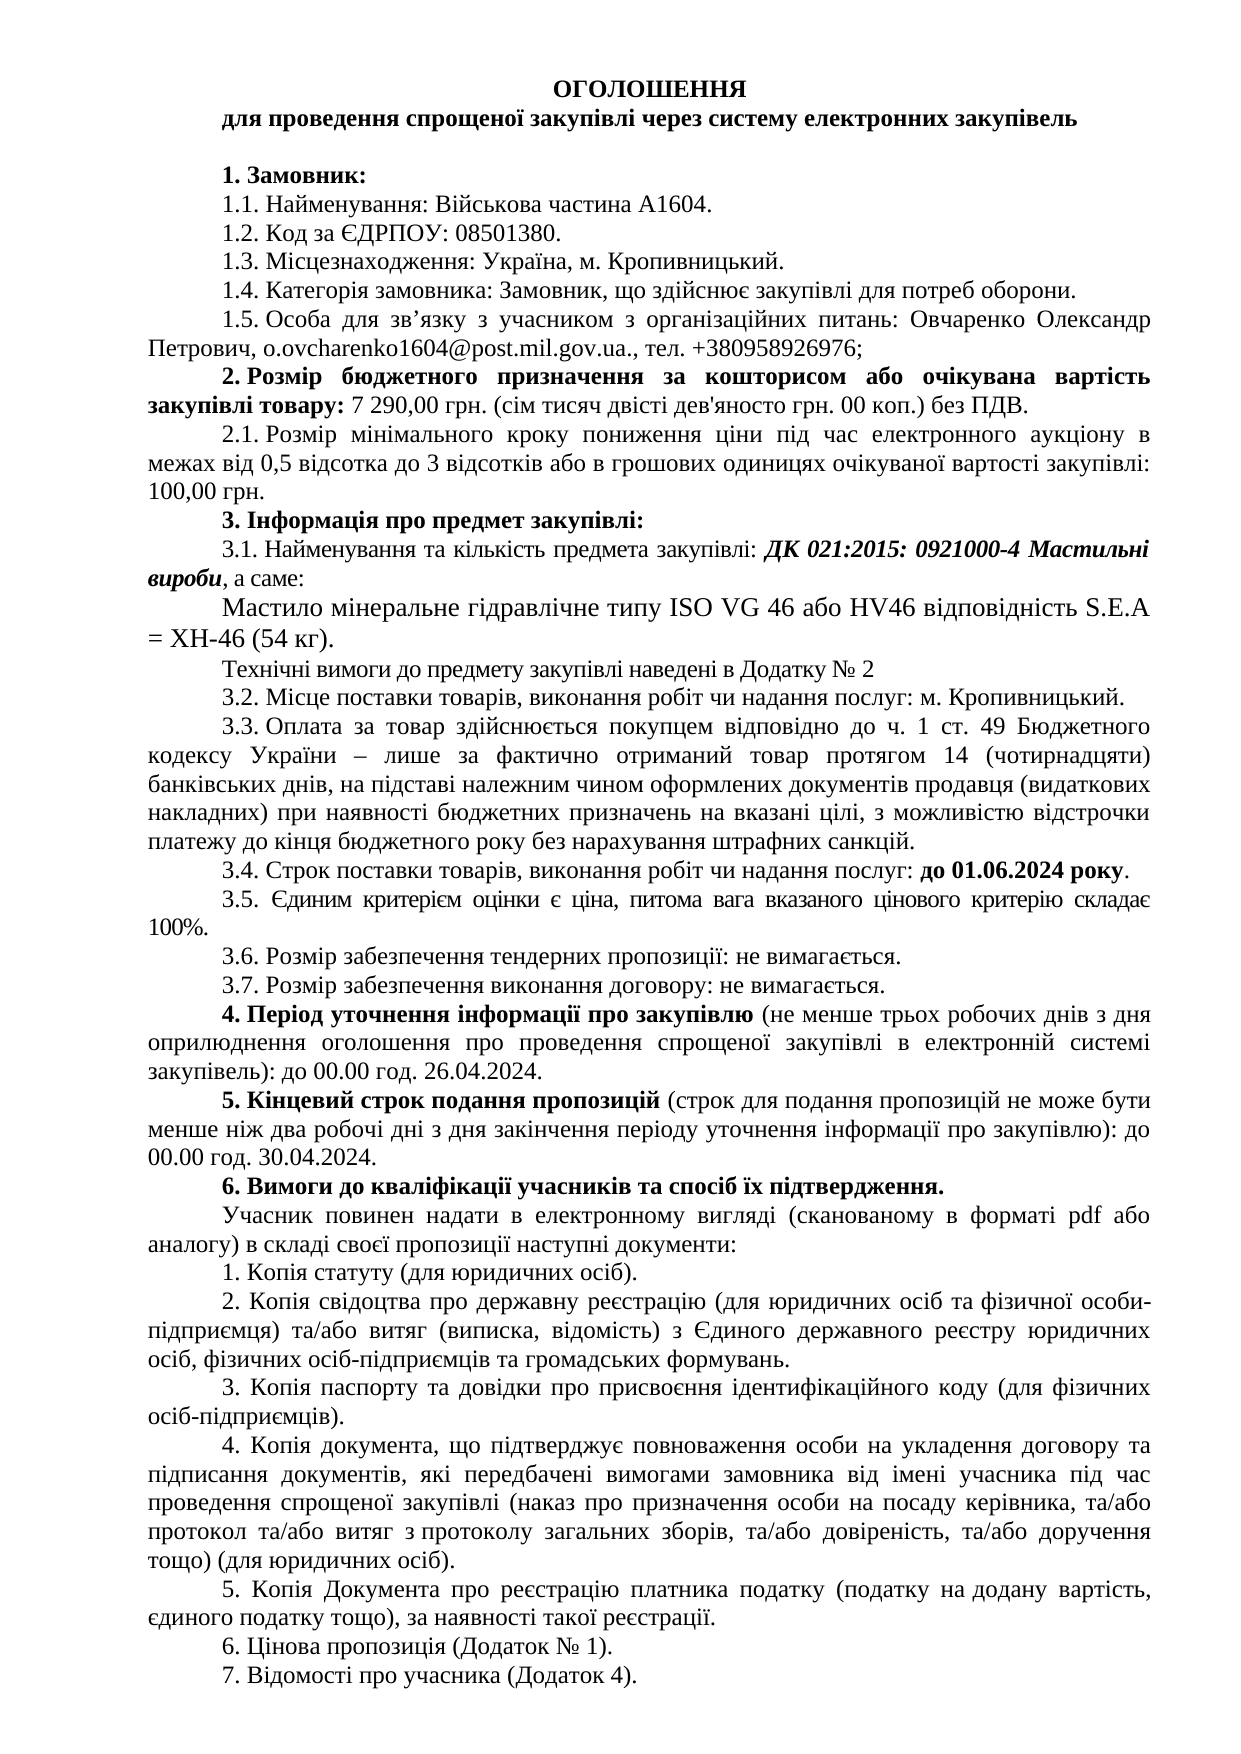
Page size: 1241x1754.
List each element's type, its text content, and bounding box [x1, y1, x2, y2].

text 3. Копія паспорту та довідки про присвоєння ідентифікаційного коду (для фізичних осіб-підприємців). [148, 1372, 1152, 1430]
text 5. Кінцевий строк подання пропозицій (строк для подання пропозицій не може бути менше ніж два робочі дні з дня закінчення періоду уточнення інформації про закупівлю): до 00.00 год. 30.04.2024. [148, 1085, 1152, 1171]
text 1.4. Категорія замовника: Замовник, що здійснює закупівлі для потреб оборони. [148, 275, 1152, 304]
text 6. Цінова пропозиція (Додаток № 1). [148, 1631, 1152, 1660]
text 3.4. Строк поставки товарів, виконання робіт чи надання послуг: до 01.06.2024 року. [148, 855, 1152, 884]
text Мастило мінеральне гідравлічне типу ISO VG 46 або HV46 відповідність S.E.A = XH-46 (54 кг). [148, 591, 1152, 654]
text Учасник повинен надати в електронному вигляді (сканованому в форматі pdf або аналогу) в складі своєї пропозиції наступні документи: [148, 1200, 1152, 1257]
text 3.2. Місце поставки товарів, виконання робіт чи надання послуг: м. Кропивницький. [148, 682, 1152, 711]
text 5. Копія Документа про реєстрацію платника податку (податку на додану вартість, єдиного податку тощо), за наявності такої реєстрації. [148, 1574, 1152, 1631]
text 4. Копія документа, що підтверджує повноваження особи на укладення договору та підписання документів, які передбачені вимогами замовника від імені учасника під час проведення спрощеної закупівлі (наказ про призначення особи на посаду керівника, та/або протокол та/або витяг з протоколу загальних зборів, та/або довіреність, та/або доручення тощо) (для юридичних осіб). [148, 1430, 1152, 1574]
text 3.7. Розмір забезпечення виконання договору: не вимагається. [148, 970, 1152, 999]
text 1. Копія статуту (для юридичних осіб). [148, 1257, 1152, 1286]
text 4. Період уточнення інформації про закупівлю (не менше трьох робочих днів з дня оприлюднення оголошення про проведення спрощеної закупівлі в електронній системі закупівель): до 00.00 год. 26.04.2024. [148, 999, 1152, 1085]
text 2. Копія свідоцтва про державну реєстрацію (для юридичних осіб та фізичної особи-підприємця) та/або витяг (виписка, відомість) з Єдиного державного реєстру юридичних осіб, фізичних осіб-підприємців та громадських формувань. [148, 1286, 1152, 1372]
text 1.5. Особа для зв’язку з учасником з організаційних питань: Овчаренко Олександр Петрович, o.ovcharenko1604@post.mil.gov.ua., тел. +380958926976; [148, 304, 1152, 361]
text 1.3. Місцезнаходження: Україна, м. Кропивницький. [148, 246, 1171, 275]
text 2.1. Розмір мінімального кроку пониження ціни під час електронного аукціону в межах від 0,5 відсотка до 3 відсотків або в грошових одиницях очікуваної вартості закупівлі: 100,00 грн. [148, 419, 1152, 505]
text 1.2. Код за ЄДРПОУ: 08501380. [148, 218, 1152, 246]
text 6. Вимоги до кваліфікації учасників та спосіб їх підтвердження. [148, 1171, 1152, 1200]
text 3.3. Оплата за товар здійснюється покупцем відповідно до ч. 1 ст. 49 Бюджетного кодексу України – лише за фактично отриманий товар протягом 14 (чотирнадцяти) банківських днів, на підставі належним чином оформлених документів продавця (видаткових накладних) при наявності бюджетних призначень на вказані цілі, з можливістю відстрочки платежу до кінця бюджетного року без нарахування штрафних санкцій. [148, 711, 1152, 855]
text для проведення спрощеної закупівлі через систему електронних закупівель [148, 103, 1152, 131]
text 3. Інформація про предмет закупівлі: [148, 505, 1152, 534]
text ОГОЛОШЕННЯ [148, 74, 1152, 103]
text 3.1. Найменування та кількість предмета закупівлі: ДК 021:2015: 0921000-4 Мастильні вироби, а саме: [148, 534, 1152, 591]
text 7. Відомості про учасника (Додаток 4). [148, 1660, 1152, 1689]
text 3.5. Єдиним критерієм оцінки є ціна, питома вага вказаного цінового критерію складає 100%. [148, 884, 1152, 941]
text 3.6. Розмір забезпечення тендерних пропозиції: не вимагається. [148, 941, 1152, 970]
text 1.1. Найменування: Військова частина А1604. [148, 189, 1152, 218]
text 2. Розмір бюджетного призначення за кошторисом або очікувана вартість закупівлі товару: 7 290,00 грн. (сім тисяч двісті дев'яносто грн. 00 коп.) без ПДВ. [148, 361, 1152, 419]
text Технічні вимоги до предмету закупівлі наведені в Додатку № 2 [148, 654, 1152, 682]
text 1. Замовник: [148, 160, 1152, 189]
